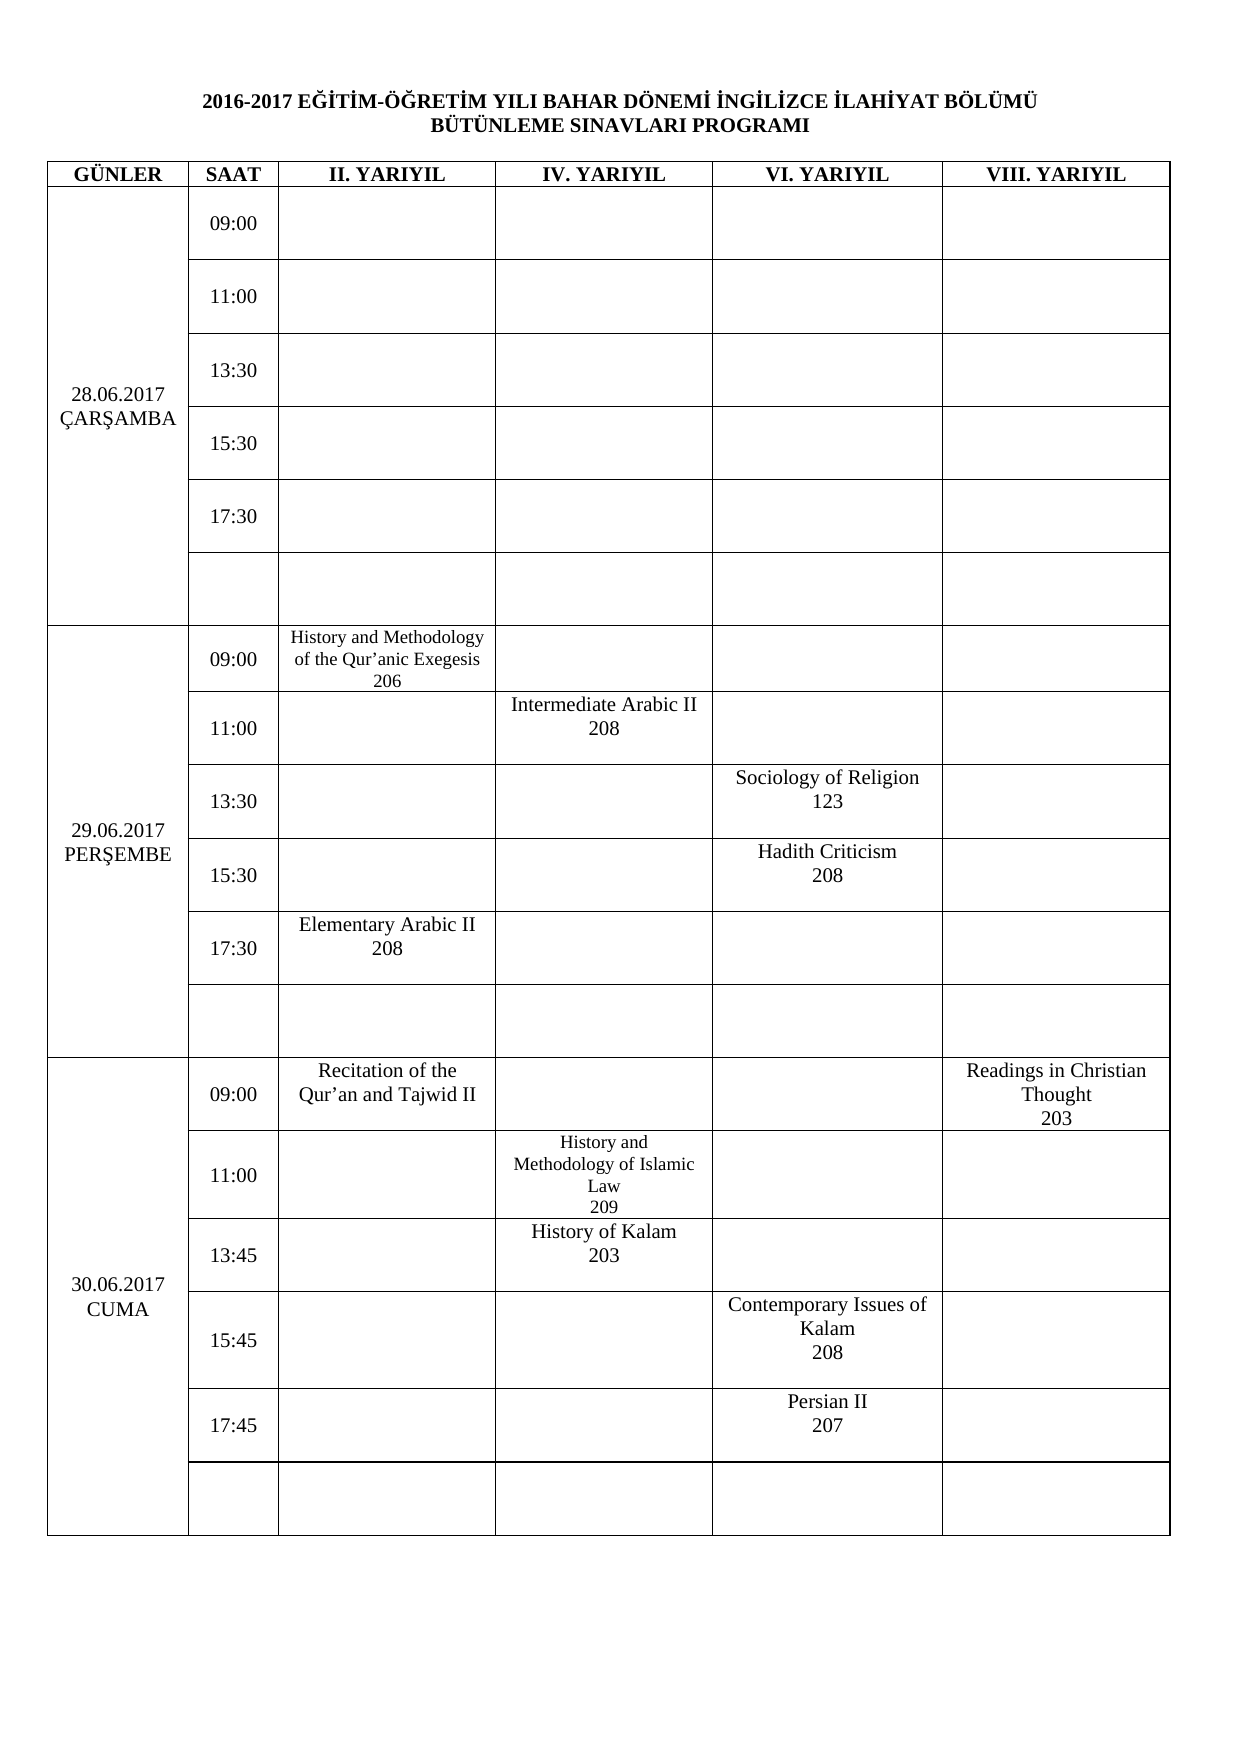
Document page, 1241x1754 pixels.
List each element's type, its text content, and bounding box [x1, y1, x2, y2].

table_cell 15:30 [189, 839, 278, 911]
table_cell 11:00 [189, 260, 278, 332]
table_cell [279, 1131, 495, 1218]
table_cell Sociology of Religion 123 [713, 765, 942, 837]
table_cell Persian II 207 [713, 1389, 942, 1461]
table_cell [279, 839, 495, 911]
table_cell [189, 1463, 278, 1535]
table_cell [496, 480, 712, 552]
table_cell [943, 765, 1169, 837]
table_cell [279, 692, 495, 764]
table_cell [713, 912, 942, 984]
table_cell 13:45 [189, 1219, 278, 1291]
table_cell [713, 260, 942, 332]
table_cell History of Kalam 203 [496, 1219, 712, 1291]
table_cell 13:30 [189, 765, 278, 837]
table_cell [496, 553, 712, 625]
table_cell [943, 1219, 1169, 1291]
table_cell [713, 187, 942, 259]
table_cell [713, 407, 942, 479]
table_cell [713, 334, 942, 406]
table_header VI. YARIYIL [713, 162, 942, 186]
table_cell [496, 334, 712, 406]
table_header II. YARIYIL [279, 162, 495, 186]
table_cell 13:30 [189, 334, 278, 406]
table_cell [496, 626, 712, 691]
table_cell 30.06.2017 CUMA [48, 1058, 188, 1535]
table_cell [496, 1058, 712, 1130]
table_cell Elementary Arabic II 208 [279, 912, 495, 984]
table_cell [496, 1292, 712, 1388]
table_cell [279, 1389, 495, 1461]
table_cell Readings in Christian Thought 203 [943, 1058, 1169, 1130]
table_cell [496, 765, 712, 837]
table_cell [713, 480, 942, 552]
table_cell 09:00 [189, 1058, 278, 1130]
table_cell [713, 553, 942, 625]
text BÜTÜNLEME SINAVLARI PROGRAMI [59, 113, 1181, 137]
table_cell 28.06.2017 ÇARŞAMBA [48, 187, 188, 625]
table_cell 17:45 [189, 1389, 278, 1461]
table_cell [943, 985, 1169, 1057]
table_cell [496, 839, 712, 911]
table_cell [943, 1292, 1169, 1388]
table_cell [189, 553, 278, 625]
table_cell [279, 1219, 495, 1291]
table_cell 17:30 [189, 480, 278, 552]
table_cell [496, 1389, 712, 1461]
table_cell 15:45 [189, 1292, 278, 1388]
table_cell 11:00 [189, 1131, 278, 1218]
table_cell Recitation of the Qur’an and Tajwid II [279, 1058, 495, 1130]
table_cell 11:00 [189, 692, 278, 764]
table_cell [279, 334, 495, 406]
table_cell [943, 187, 1169, 259]
table_cell Intermediate Arabic II 208 [496, 692, 712, 764]
table_cell [496, 1463, 712, 1535]
table_cell Contemporary Issues of Kalam 208 [713, 1292, 942, 1388]
table_cell [496, 187, 712, 259]
table_header VIII. YARIYIL [943, 162, 1169, 186]
table_cell [496, 260, 712, 332]
table_cell 29.06.2017 PERŞEMBE [48, 626, 188, 1057]
table_cell [713, 1463, 942, 1535]
table_cell 15:30 [189, 407, 278, 479]
table_cell [943, 839, 1169, 911]
table_cell 09:00 [189, 187, 278, 259]
table_cell [943, 1389, 1169, 1461]
table_cell [943, 1463, 1169, 1535]
table_cell [943, 692, 1169, 764]
table_cell 09:00 [189, 626, 278, 691]
table_cell [279, 480, 495, 552]
table_cell [943, 260, 1169, 332]
table_cell [713, 692, 942, 764]
table_cell [713, 626, 942, 691]
table_cell [496, 985, 712, 1057]
table_cell [713, 1131, 942, 1218]
table_cell [943, 626, 1169, 691]
table_cell 17:30 [189, 912, 278, 984]
table_cell [496, 912, 712, 984]
table_cell [713, 985, 942, 1057]
table_cell [713, 1219, 942, 1291]
table_header IV. YARIYIL [496, 162, 712, 186]
table_cell [279, 260, 495, 332]
table_cell [713, 1058, 942, 1130]
table_cell [279, 985, 495, 1057]
text 2016-2017 EĞİTİM-ÖĞRETİM YILI BAHAR DÖNEMİ İNGİLİZCE İLAHİYAT BÖLÜMÜ [59, 89, 1181, 113]
table_cell [279, 407, 495, 479]
table_cell [189, 985, 278, 1057]
table_header GÜNLER [48, 162, 188, 186]
table_header SAAT [189, 162, 278, 186]
table_cell History and Methodology of the Qur’anic Exegesis 206 [279, 626, 495, 691]
table_cell [943, 407, 1169, 479]
table_cell [943, 480, 1169, 552]
table_cell [943, 553, 1169, 625]
table_cell Hadith Criticism 208 [713, 839, 942, 911]
table_cell [279, 553, 495, 625]
table_cell [496, 407, 712, 479]
table_cell [943, 334, 1169, 406]
table_cell [943, 1131, 1169, 1218]
table_cell [943, 912, 1169, 984]
table_cell [279, 765, 495, 837]
table_cell [279, 187, 495, 259]
table_cell [279, 1463, 495, 1535]
table_cell History and Methodology of Islamic Law 209 [496, 1131, 712, 1218]
table_cell [279, 1292, 495, 1388]
